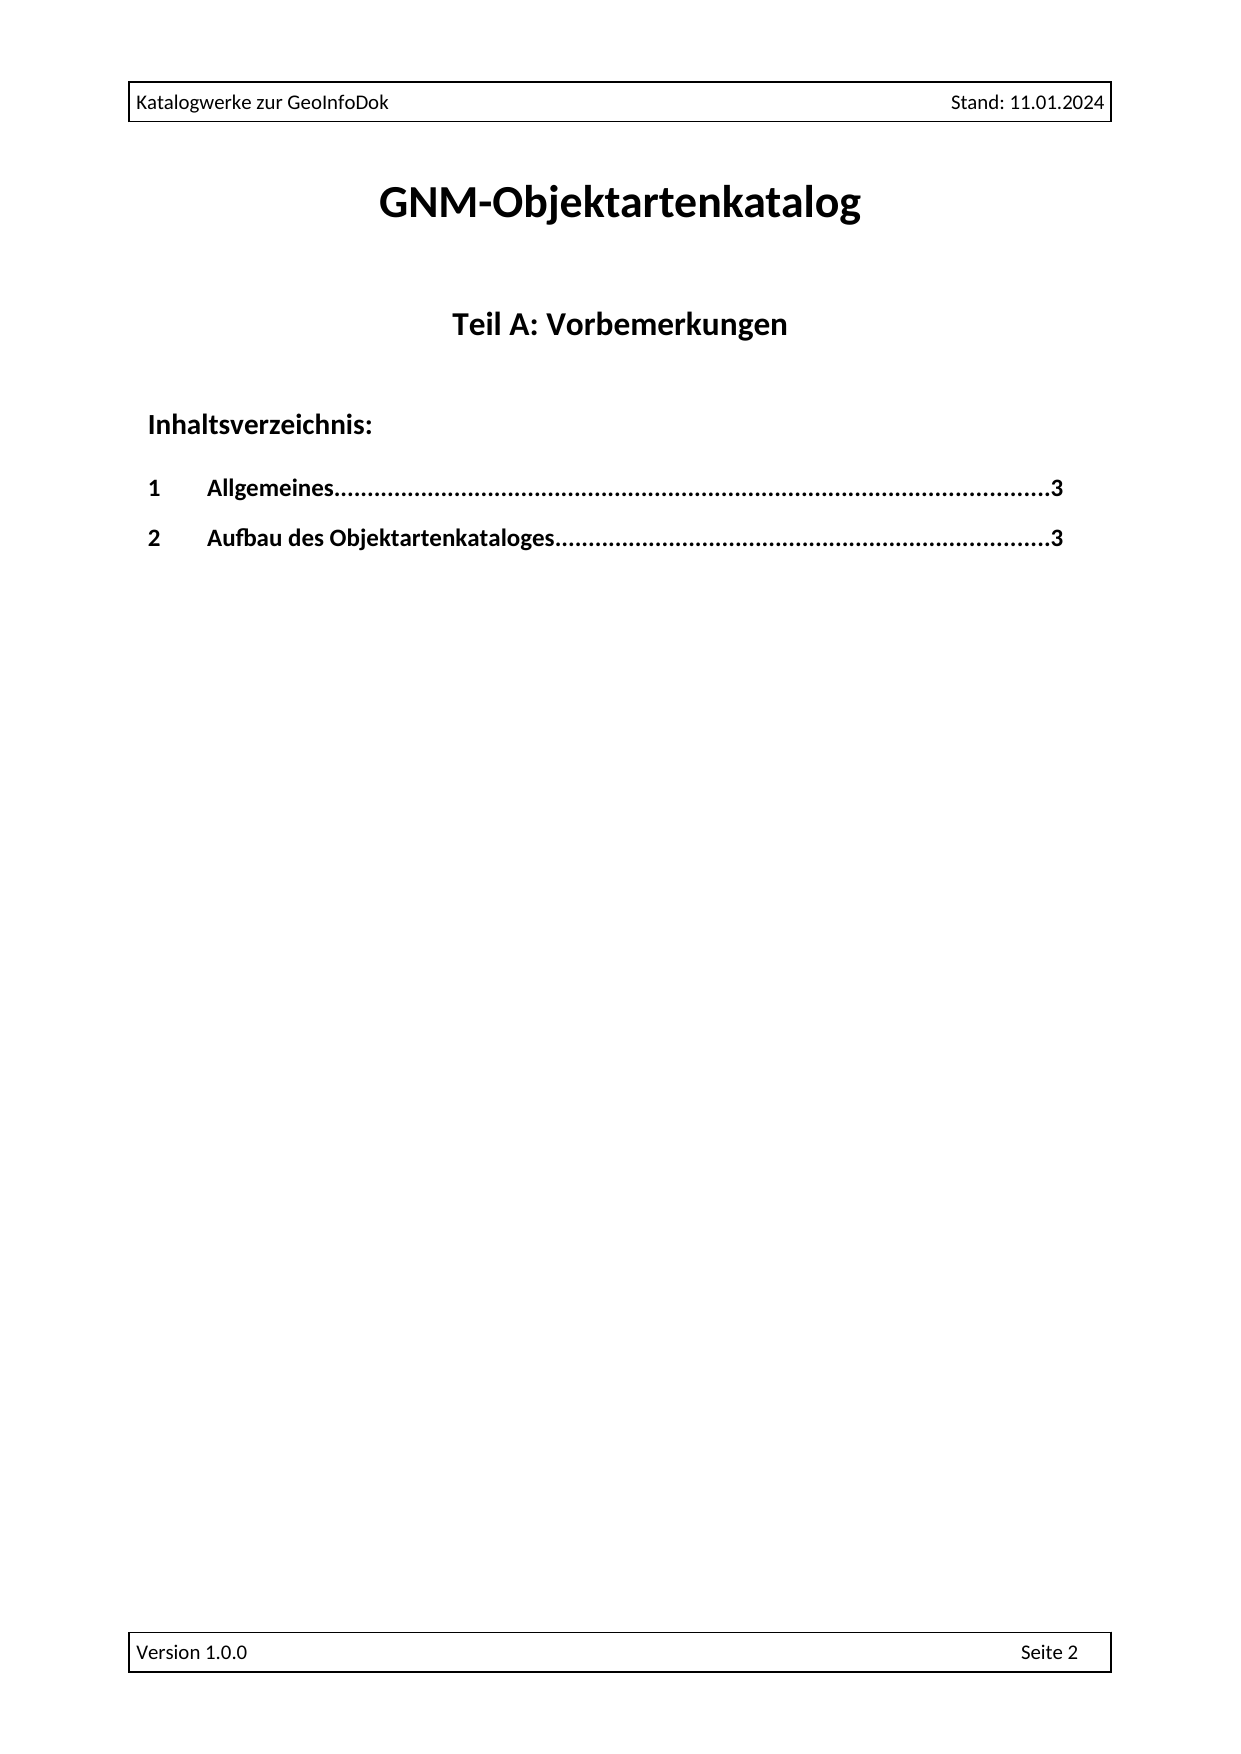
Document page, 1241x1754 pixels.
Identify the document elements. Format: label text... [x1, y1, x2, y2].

text 2 Aufbau des Objektartenkataloges 3 [148, 519, 1081, 553]
title GNM-Objektartenkatalog [148, 173, 1092, 229]
text Inhaltsverzeichnis: [148, 406, 1092, 442]
text 1 Allgemeines 3 [148, 469, 1081, 503]
text Teil A: Vorbemerkungen [148, 303, 1092, 343]
